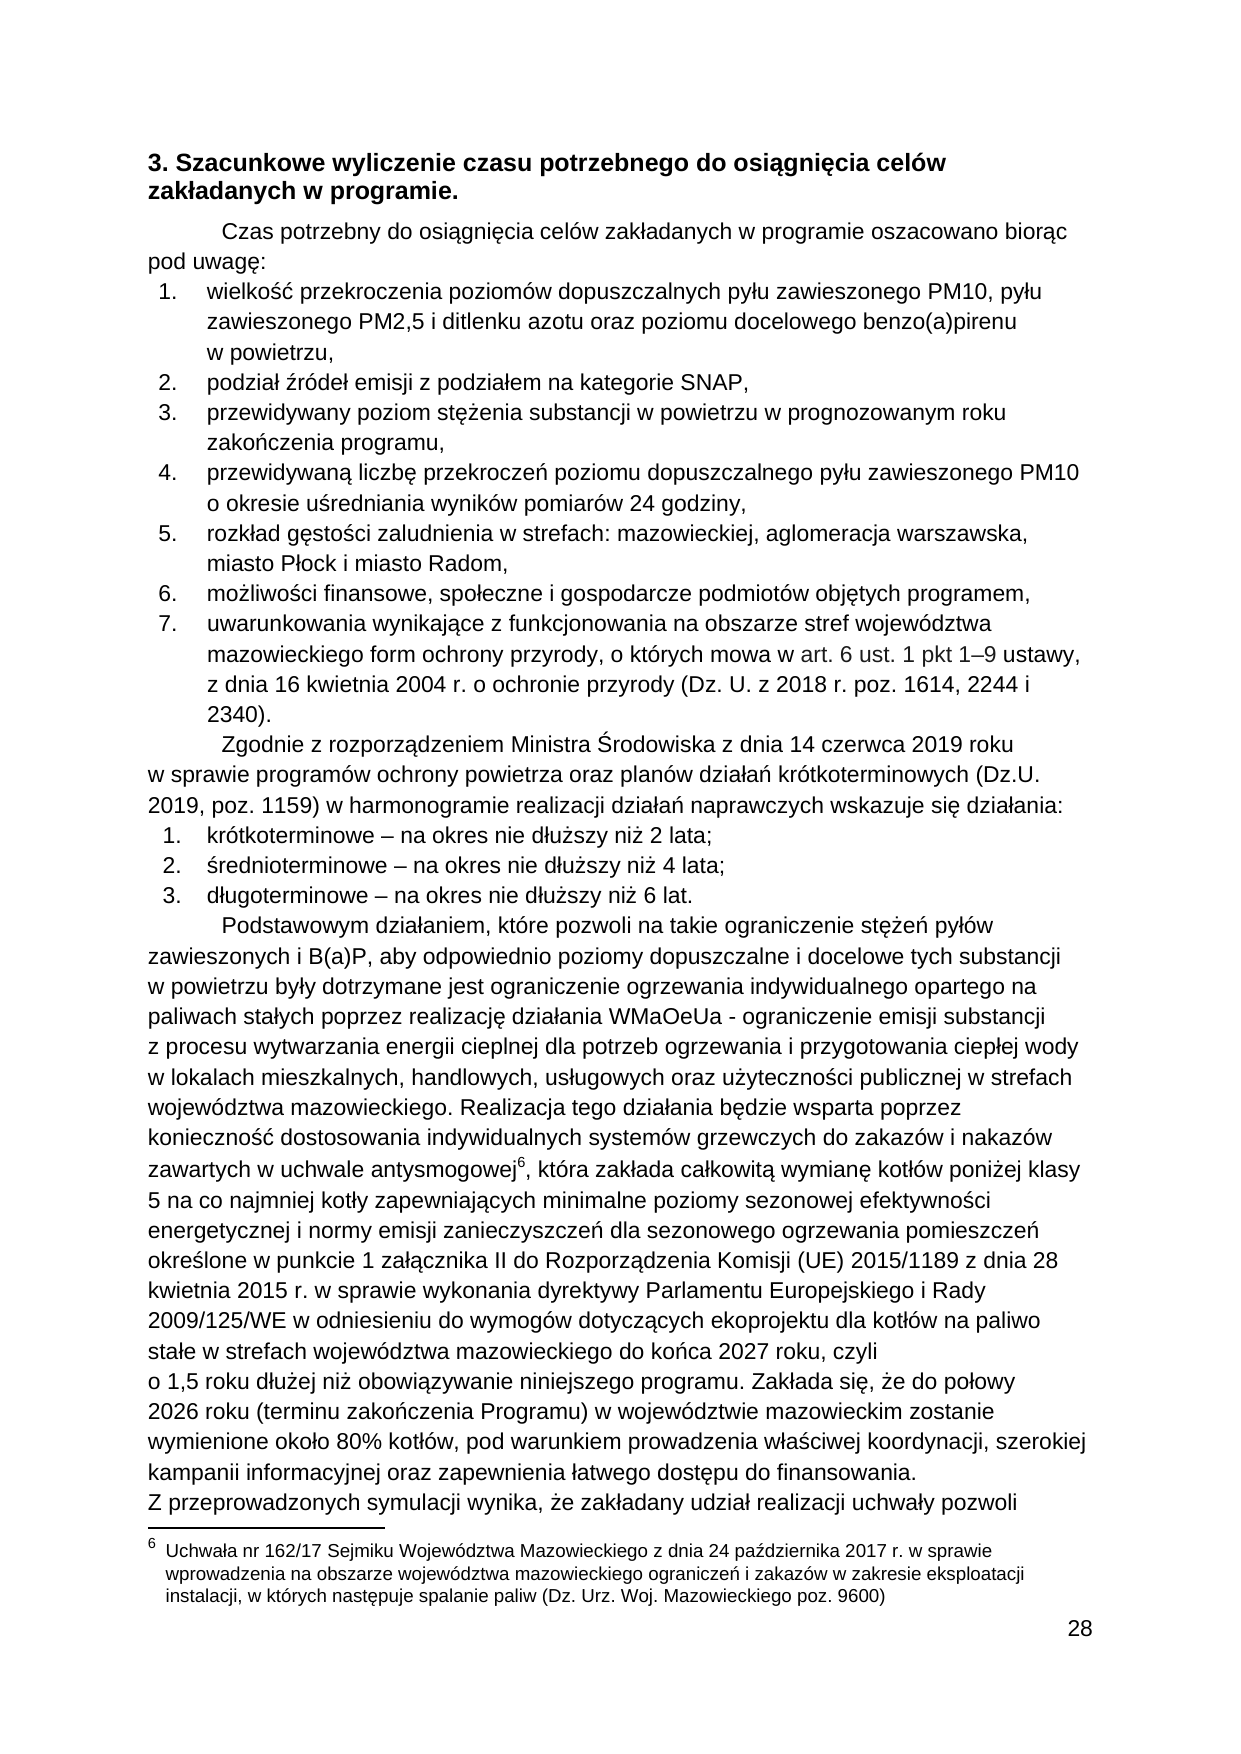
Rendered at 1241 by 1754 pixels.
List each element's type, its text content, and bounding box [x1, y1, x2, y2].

list uwarunkowania wynikające z funkcjonowania na obszarze stref województwa mazowieckiego form ochrony przyrody, o których mowa w art. 6 ust. 1 pkt 1–9 ustawy, z dnia 16 kwietnia 2004 r. o ochronie przyrody (Dz. U. z 2018 r. poz. 1614, 2244 i 2340). [177, 610, 1093, 727]
text Czas potrzebny do osiągnięcia celów zakładanych w programie oszacowano biorąc pod uwagę: [148, 218, 1093, 274]
list możliwości finansowe, społeczne i gospodarcze podmiotów objętych programem, [177, 580, 1093, 606]
list krótkoterminowe – na okres nie dłuższy niż 2 lata; [162, 822, 1093, 848]
list podział źródeł emisji z podziałem na kategorie SNAP, [177, 369, 1093, 395]
list długoterminowe – na okres nie dłuższy niż 6 lat. [162, 882, 1093, 908]
list rozkład gęstości zaludnienia w strefach: mazowieckiej, aglomeracja warszawska, miasto Płock i miasto Radom, [177, 520, 1093, 576]
subtitle 3. Szacunkowe wyliczenie czasu potrzebnego do osiągnięcia celów zakładanych w programie. [148, 148, 1093, 205]
list przewidywaną liczbę przekroczeń poziomu dopuszczalnego pyłu zawieszonego PM10 o okresie uśredniania wyników pomiarów 24 godziny, [177, 459, 1093, 516]
list wielkość przekroczenia poziomów dopuszczalnych pyłu zawieszonego PM10, pyłu zawieszonego PM2,5 i ditlenku azotu oraz poziomu docelowego benzo(a)pirenu w powietrzu, [177, 278, 1093, 365]
list średnioterminowe – na okres nie dłuższy niż 4 lata; [162, 852, 1093, 878]
text Zgodnie z rozporządzeniem Ministra Środowiska z dnia 14 czerwca 2019 roku w sprawie programów ochrony powietrza oraz planów działań krótkoterminowych (Dz.U. 2019, poz. 1159) w harmonogramie realizacji działań naprawczych wskazuje się działania: [148, 731, 1093, 818]
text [148, 912, 1093, 1515]
list przewidywany poziom stężenia substancji w powietrzu w prognozowanym roku zakończenia programu, [177, 399, 1093, 455]
